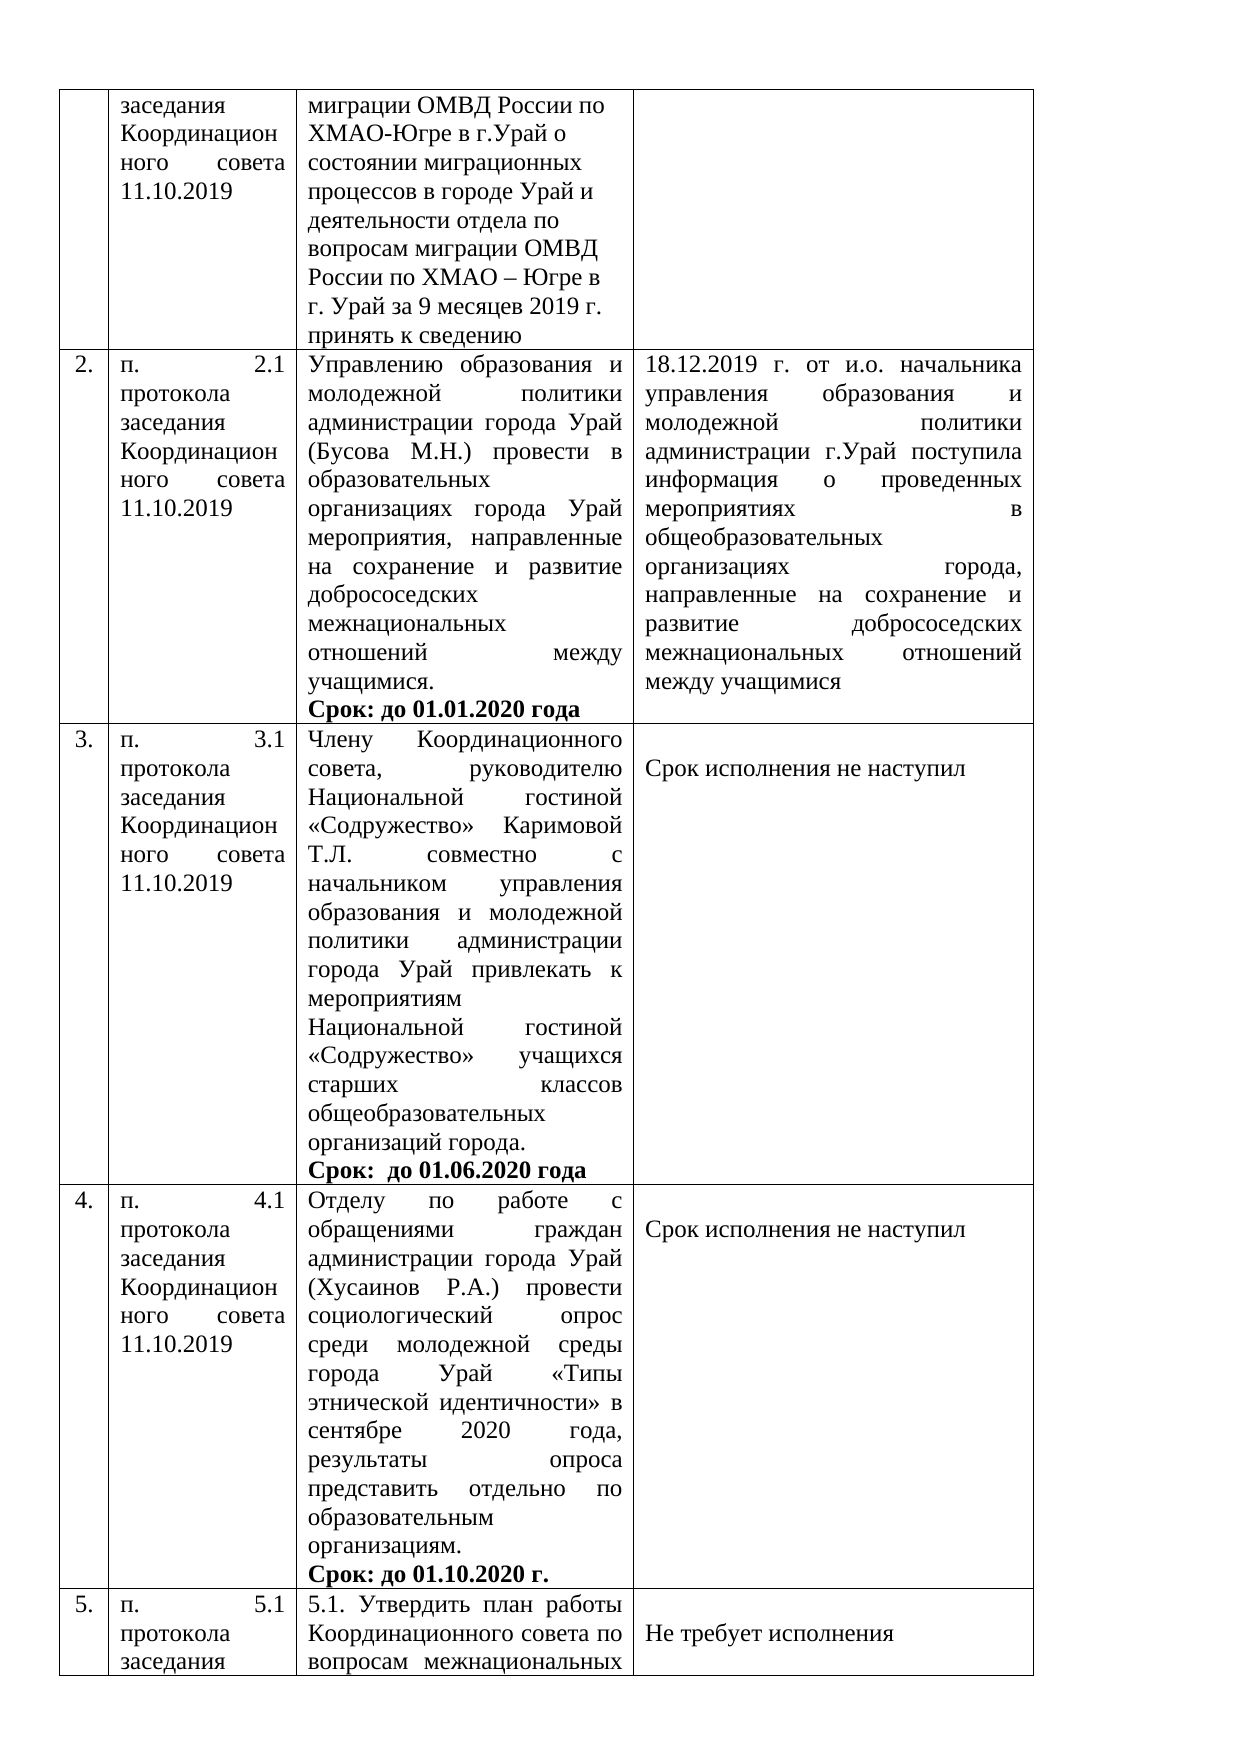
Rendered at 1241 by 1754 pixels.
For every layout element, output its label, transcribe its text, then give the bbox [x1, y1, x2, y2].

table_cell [109, 1589, 296, 1675]
table_cell п. 2.1 протокола заседания Координационного совета 11.10.2019 [109, 350, 296, 723]
table_cell 4. [60, 1185, 108, 1588]
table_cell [297, 90, 633, 348]
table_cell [634, 90, 1033, 348]
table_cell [109, 90, 296, 348]
table_cell п. 3.1 протокола заседания Координационного совета 11.10.2019 [109, 724, 296, 1184]
table_cell Члену Координационного совета, руководителю Национальной гостиной «Содружество» Каримовой Т.Л. совместно с начальником управления образования и молодежной политики администрации города Урай привлекать к мероприятиям Национальной гостиной «Содружество» учащихся старших классов общеобразовательных организаций города. Срок: до 01.06.2020 года [297, 724, 633, 1184]
table_cell 3. [60, 724, 108, 1184]
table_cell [634, 1589, 1033, 1675]
table_cell Управлению образования и молодежной политики администрации города Урай (Бусова М.Н.) провести в образовательных организациях города Урай мероприятия, направленные на сохранение и развитие добрососедских межнациональных отношений между учащимися. Срок: до 01.01.2020 года [297, 350, 633, 723]
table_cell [297, 1589, 633, 1675]
table_cell 5. [60, 1589, 108, 1675]
table_cell 18.12.2019 г. от и.о. начальника управления образования и молодежной политики администрации г.Урай поступила информация о проведенных мероприятиях в общеобразовательных организациях города, направленные на сохранение и развитие добрососедских межнациональных отношений между учащимися [634, 350, 1033, 723]
table_cell Отделу по работе с обращениями граждан администрации города Урай (Хусаинов Р.А.) провести социологический опрос среди молодежной среды города Урай «Типы этнической идентичности» в сентябре 2020 года, результаты опроса представить отдельно по образовательным организациям. Срок: до 01.10.2020 г. [297, 1185, 633, 1588]
table_cell п. 4.1 протокола заседания Координационного совета 11.10.2019 [109, 1185, 296, 1588]
table_cell 2. [60, 350, 108, 723]
table_cell Срок исполнения не наступил [634, 724, 1033, 1184]
table_cell Срок исполнения не наступил [634, 1185, 1033, 1588]
table_cell 1. [60, 90, 108, 348]
